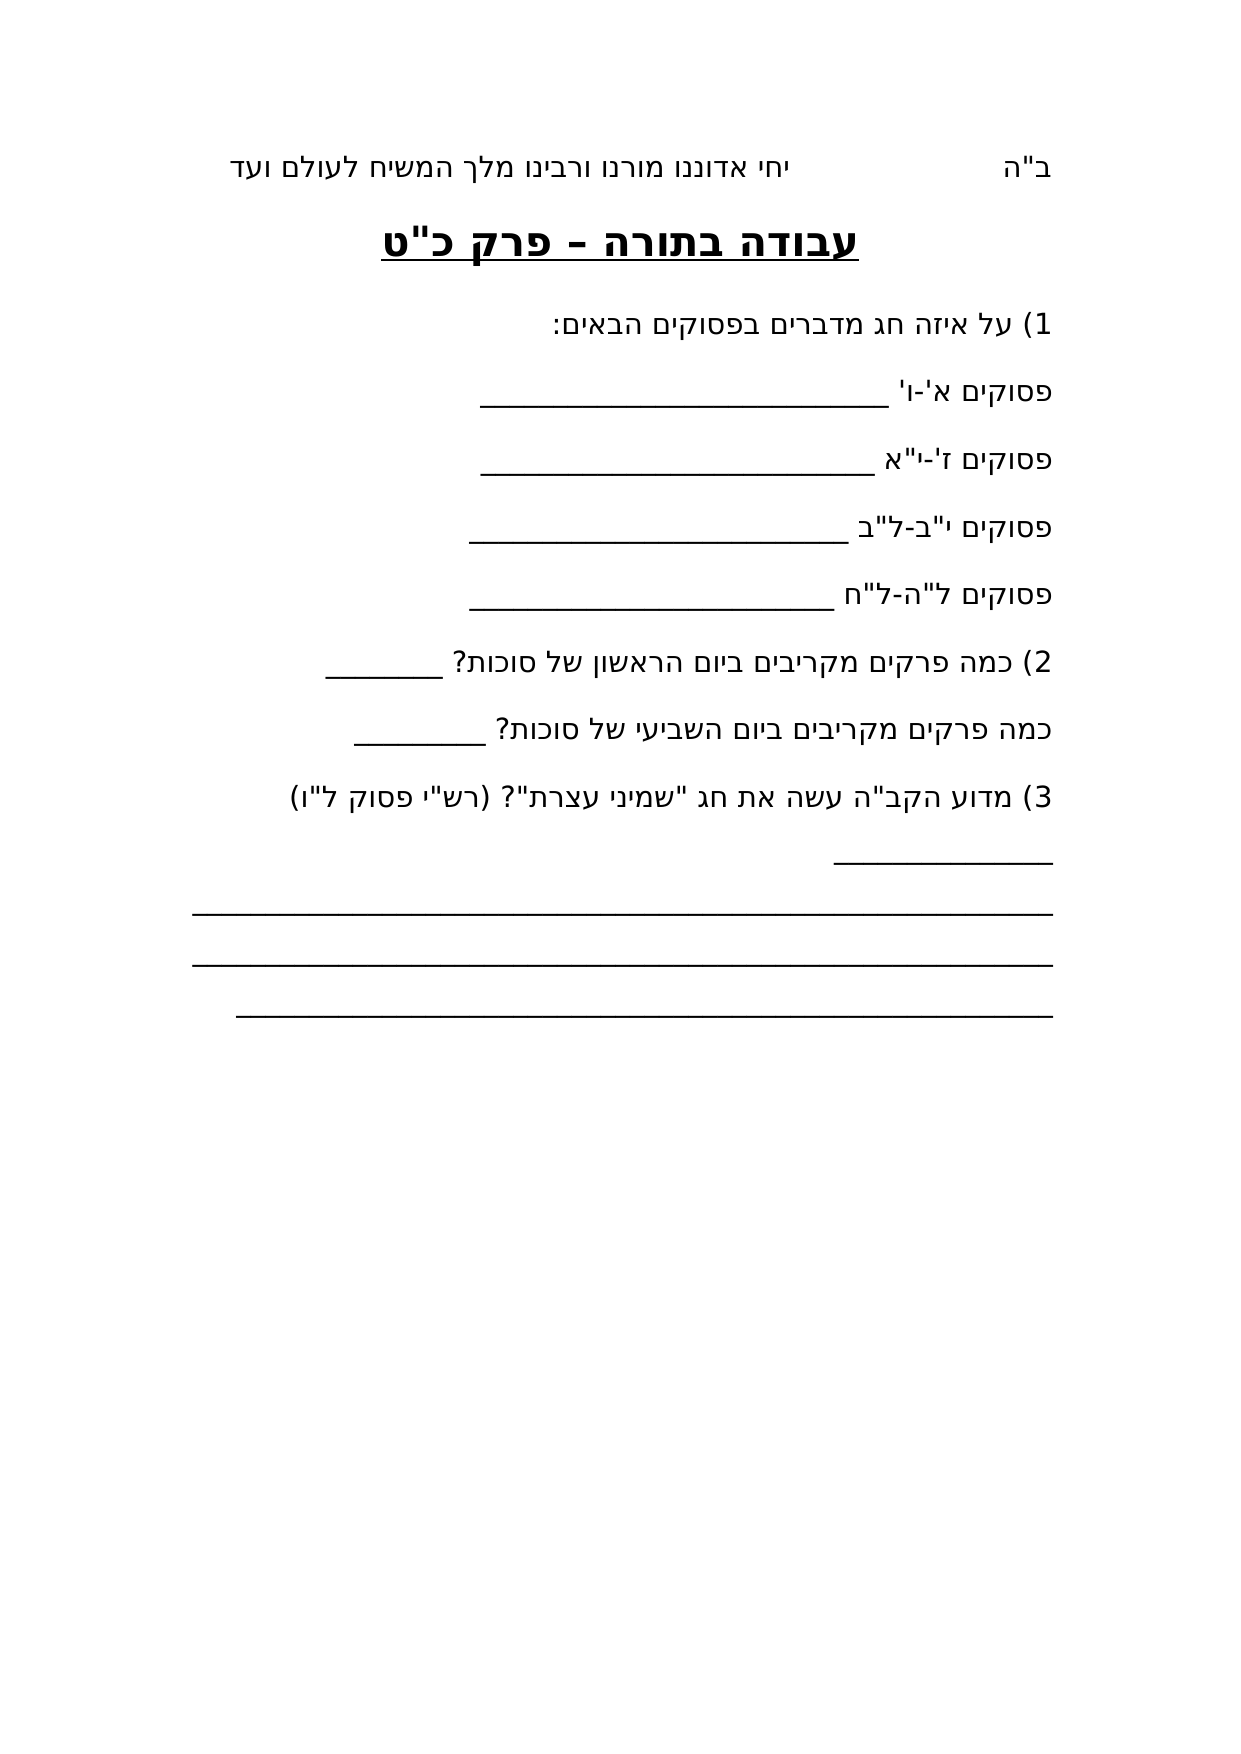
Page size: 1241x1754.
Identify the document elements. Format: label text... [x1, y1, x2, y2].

text כמה פרקים מקריבים ביום השביעי של סוכות? _________ [187, 713, 1053, 747]
text פסוקים ז'-י"א ___________________________ [187, 442, 1053, 476]
text 2) כמה פרקים מקריבים ביום הראשון של סוכות? ________ [187, 645, 1053, 679]
text ב"ה יחי אדוננו מורנו ורבינו מלך המשיח לעולם ועד [187, 150, 1053, 184]
text פסוקים י"ב-ל"ב __________________________ [187, 510, 1053, 544]
text פסוקים ל"ה-ל"ח _________________________ [187, 577, 1053, 611]
text 1) על איזה חג מדברים בפסוקים הבאים: [187, 307, 1053, 341]
text 3) מדוע הקב"ה עשה את חג "שמיני עצרת"? (רש"י פסוק ל"ו) _______________ ______________________________________________________________________________________________________________________________________________________________________________ [187, 780, 1053, 1018]
text עבודה בתורה – פרק כ"ט [187, 218, 1053, 266]
text פסוקים א'-ו' ____________________________ [187, 375, 1053, 409]
